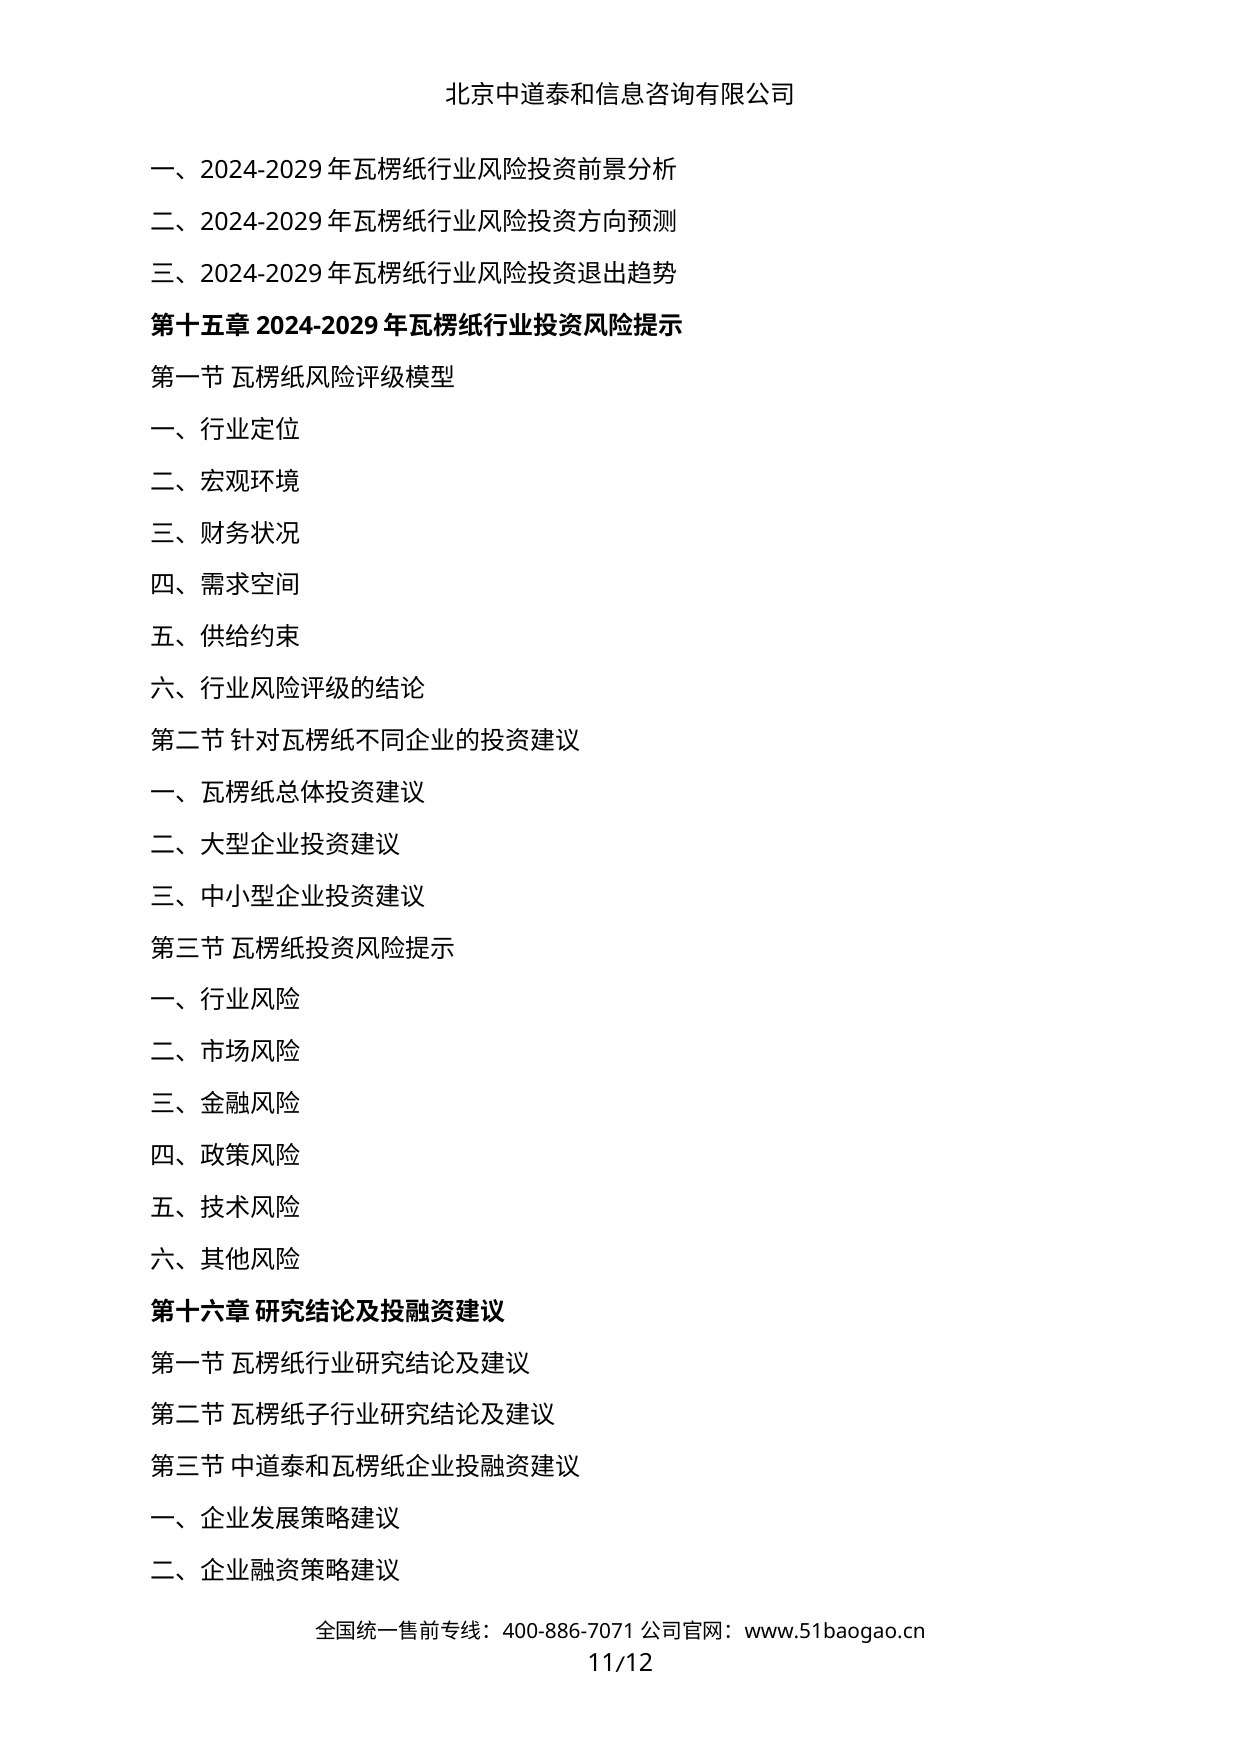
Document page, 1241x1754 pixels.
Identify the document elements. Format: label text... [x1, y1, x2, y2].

text 一、2024-2029年瓦楞纸行业风险投资前景分析 [150, 150, 1090, 186]
text 一、行业风险 [150, 980, 1090, 1016]
text 一、瓦楞纸总体投资建议 [150, 772, 1090, 809]
text 第一节 瓦楞纸行业研究结论及建议 [150, 1343, 1090, 1379]
text 三、2024-2029年瓦楞纸行业风险投资退出趋势 [150, 254, 1090, 290]
text 一、企业发展策略建议 [150, 1499, 1090, 1535]
text 二、企业融资策略建议 [150, 1551, 1090, 1587]
text 四、政策风险 [150, 1136, 1090, 1172]
text 二、宏观环境 [150, 461, 1090, 497]
text 三、金融风险 [150, 1084, 1090, 1120]
text 第三节 瓦楞纸投资风险提示 [150, 928, 1090, 964]
text 第十六章 研究结论及投融资建议 [150, 1291, 1090, 1327]
text 三、中小型企业投资建议 [150, 876, 1090, 912]
text 第一节 瓦楞纸风险评级模型 [150, 357, 1090, 394]
text 第三节 中道泰和瓦楞纸企业投融资建议 [150, 1447, 1090, 1483]
text 二、2024-2029年瓦楞纸行业风险投资方向预测 [150, 202, 1090, 238]
text 二、大型企业投资建议 [150, 824, 1090, 861]
text 一、行业定位 [150, 409, 1090, 446]
text 六、其他风险 [150, 1239, 1090, 1276]
text 五、技术风险 [150, 1187, 1090, 1224]
text 第二节 针对瓦楞纸不同企业的投资建议 [150, 721, 1090, 757]
text 五、供给约束 [150, 617, 1090, 653]
text 第十五章 2024-2029年瓦楞纸行业投资风险提示 [150, 306, 1090, 342]
text 三、财务状况 [150, 513, 1090, 549]
text 二、市场风险 [150, 1032, 1090, 1068]
text 四、需求空间 [150, 565, 1090, 601]
text 第二节 瓦楞纸子行业研究结论及建议 [150, 1395, 1090, 1431]
text 六、行业风险评级的结论 [150, 669, 1090, 705]
